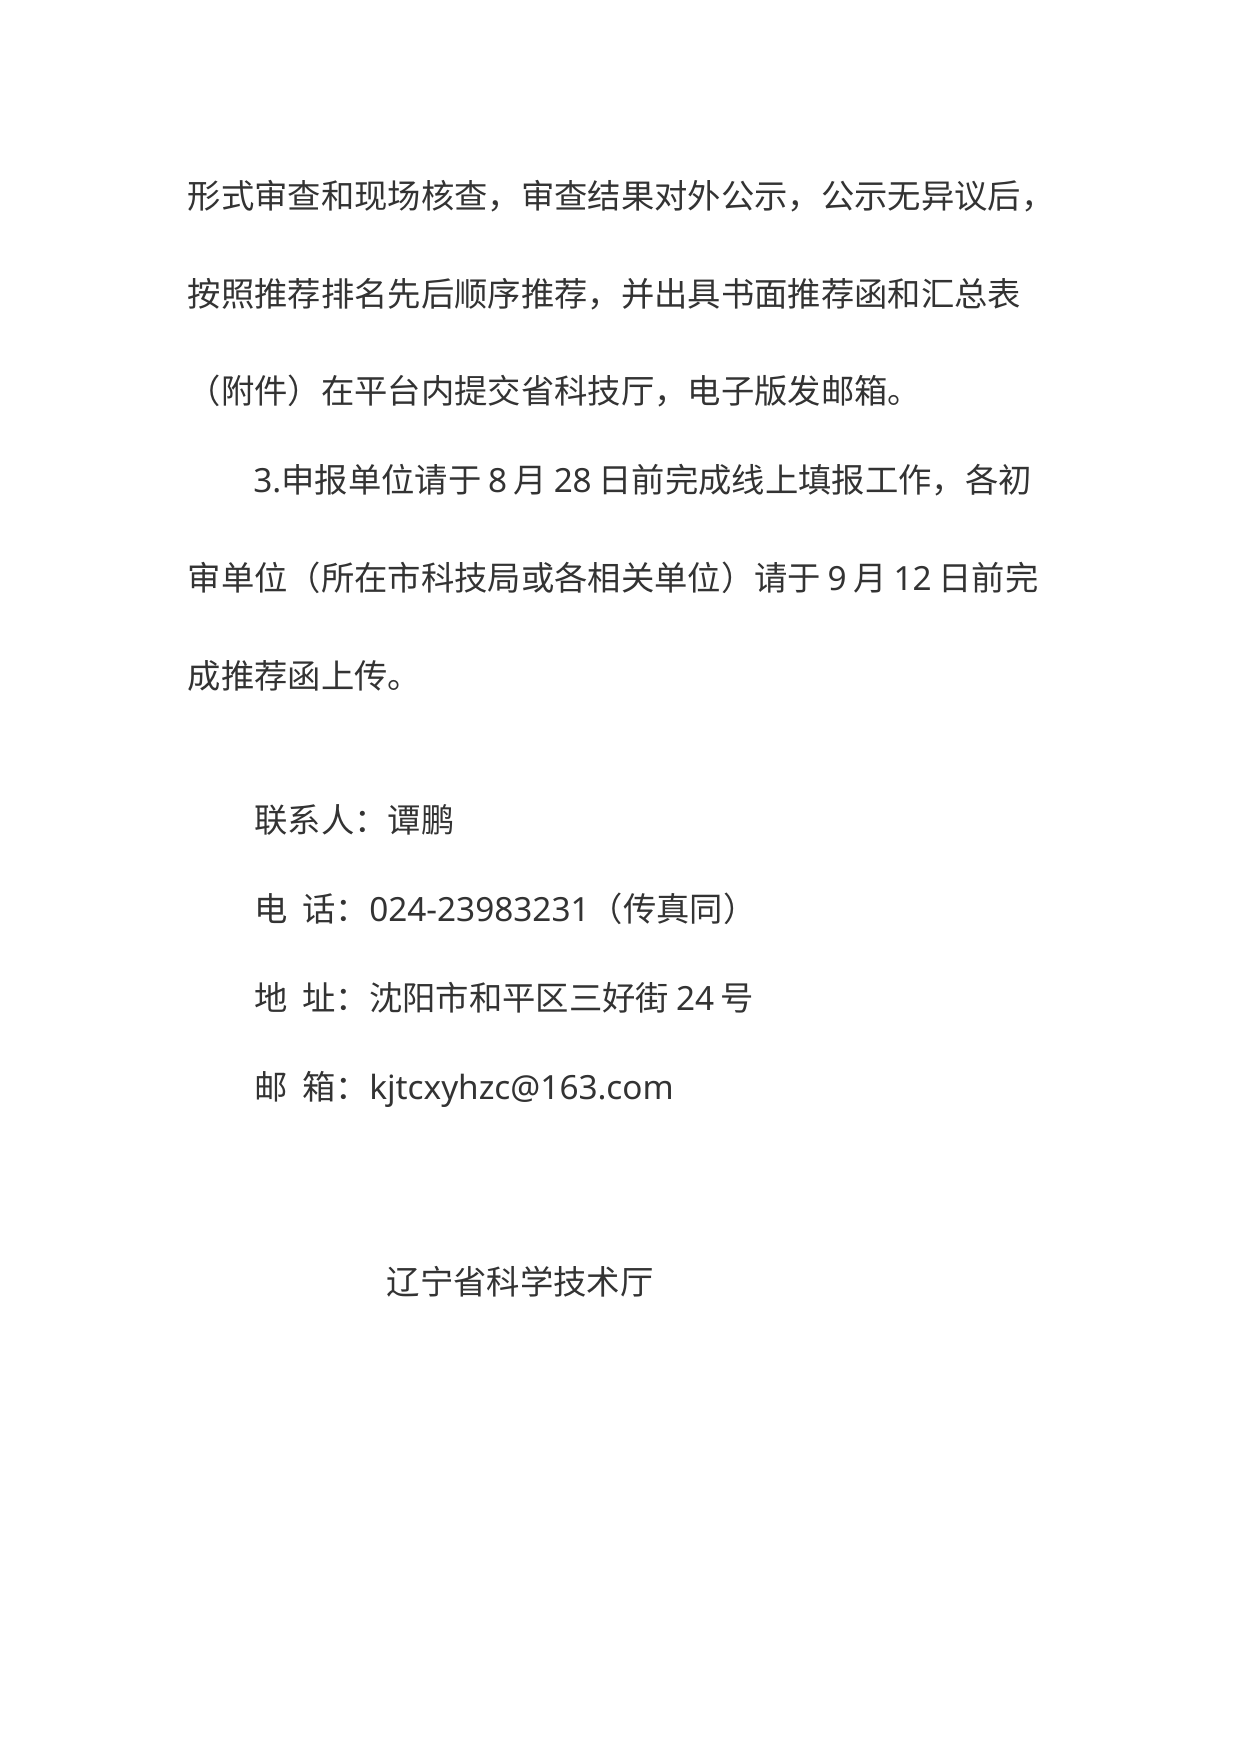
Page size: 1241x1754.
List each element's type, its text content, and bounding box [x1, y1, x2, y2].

text 3.申报单位请于8月28日前完成线上填报工作，各初审单位（所在市科技局或各相关单位）请于9月12日前完成推荐函上传。 [187, 446, 1053, 706]
text 联系人：谭鹏 [187, 785, 1053, 850]
text 地 址：沈阳市和平区三好街24号 [187, 963, 1053, 1028]
text 电 话：024-23983231（传真同） [187, 874, 1053, 939]
text 邮 箱：kjtcxyhzc@163.com 辽宁省科学技术厅 [187, 1053, 1053, 1313]
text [187, 162, 1053, 422]
